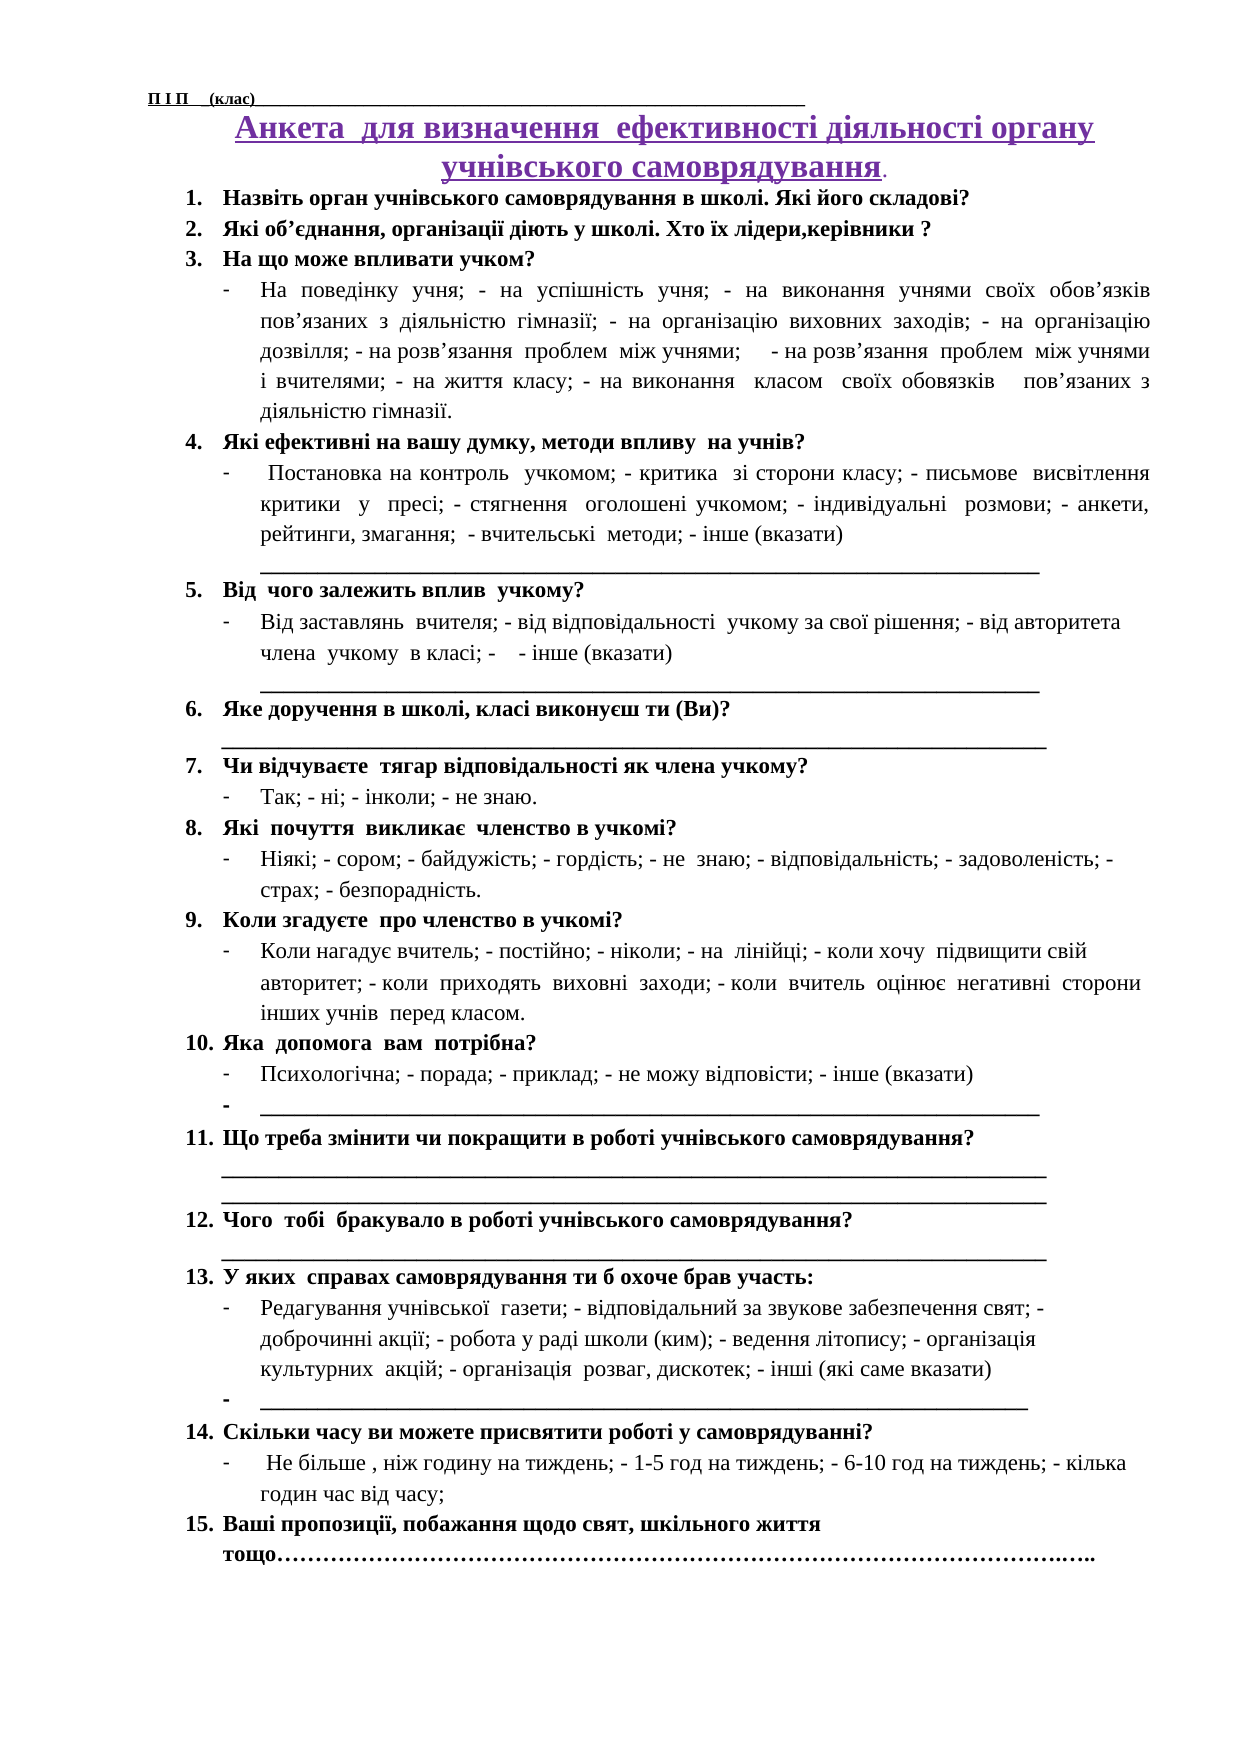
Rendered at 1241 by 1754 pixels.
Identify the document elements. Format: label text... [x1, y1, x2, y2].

list Психологічна; - порада; - приклад; - не можу відповісти; - інше (вказати) [223, 1059, 1152, 1087]
list Яка допомога вам потрібна? [185, 1029, 1152, 1055]
list Так; - ні; - інколи; - не знаю. [223, 782, 1152, 810]
list ____________________________________________________________________ [223, 1091, 1152, 1119]
list Яке доручення в школі, класі виконуєш ти (Ви)? [185, 695, 1152, 722]
list ____________________________________________________________________ [260, 669, 1152, 695]
list Ваші пропозиції, побажання щодо свят, шкільного життя тощо………………………………………………………………………………………….….. [185, 1510, 1152, 1567]
list Скільки часу ви можете присвятити роботі у самоврядуванні? [185, 1418, 1152, 1444]
list Постановка на контроль учкомом; - критика зі сторони класу; - письмове висвітлення критики у пресі; - стягнення оголошені учкомом; - індивідуальні розмови; - анкети, рейтинги, змагання; - вчительські методи; - інше (вказати) [223, 458, 1152, 546]
list Коли згадуєте про членство в учкомі? [185, 906, 1152, 933]
list Редагування учнівської газети; - відповідальний за звукове забезпечення свят; - доброчинні акції; - робота у раді школи (ким); - ведення літопису; - організація культурних акцій; - організація розваг, дискотек; - інші (які саме вказати) [223, 1293, 1152, 1382]
text Анкета для визначення ефективності діяльності органу учнівського самоврядування. [148, 108, 1181, 184]
list Чи відчуваєте тягар відповідальності як члена учкому? [185, 752, 1152, 778]
list На що може впливати учком? [185, 245, 1152, 271]
list Назвіть орган учнівського самоврядування в школі. Які його складові? [185, 184, 1152, 211]
list ____________________________________________________________________ [260, 550, 1152, 577]
list Які ефективні на вашу думку, методи впливу на учнів? [185, 428, 1152, 454]
list Що треба змінити чи покращити в роботі учнівського самоврядування? [185, 1123, 1152, 1150]
list Від заставлянь вчителя; - від відповідальності учкому за свої рішення; - від авторитета члена учкому в класі; - - інше (вказати) [223, 607, 1152, 665]
list Не більше , ніж годину на тиждень; - 1-5 год на тиждень; - 6-10 год на тиждень; - кілька годин час від часу; [223, 1448, 1152, 1506]
list ________________________________________________________________________ [221, 1237, 1152, 1263]
list Які об’єднання, організації діють у школі. Хто їх лідери,керівники ? [185, 214, 1152, 241]
list Які почуття викликає членство в учкомі? [185, 814, 1152, 841]
list ________________________________________________________________________ [221, 725, 1152, 752]
list У яких справах самоврядування ти б охоче брав участь: [185, 1263, 1152, 1289]
list ________________________________________________________________________ [221, 1154, 1152, 1180]
text П І П _(клас)__________________________________________________________________ [148, 88, 1152, 108]
list Коли нагадує вчитель; - постійно; - ніколи; - на лінійці; - коли хочу підвищити свій авторитет; - коли приходять виховні заходи; - коли вчитель оцінює негативні сторони інших учнів перед класом. [223, 937, 1152, 1025]
list Від чого залежить вплив учкому? [185, 577, 1152, 603]
list Ніякі; - сором; - байдужість; - гордість; - не знаю; - відповідальність; - задоволеність; - страх; - безпорадність. [223, 844, 1152, 903]
list ___________________________________________________________________ [223, 1386, 1152, 1413]
list На поведінку учня; - на успішність учня; - на виконання учнями своїх обов’язків пов’язаних з діяльністю гімназії; - на організацію виховних заходів; - на організацію дозвілля; - на розв’язання проблем між учнями; - на розв’язання проблем між учнями і вчителями; - на життя класу; - на виконання класом своїх обовязків пов’язаних з діяльністю гімназії. [223, 275, 1152, 424]
list ________________________________________________________________________ [221, 1180, 1152, 1206]
list Чого тобі бракувало в роботі учнівського самоврядування? [185, 1206, 1152, 1233]
